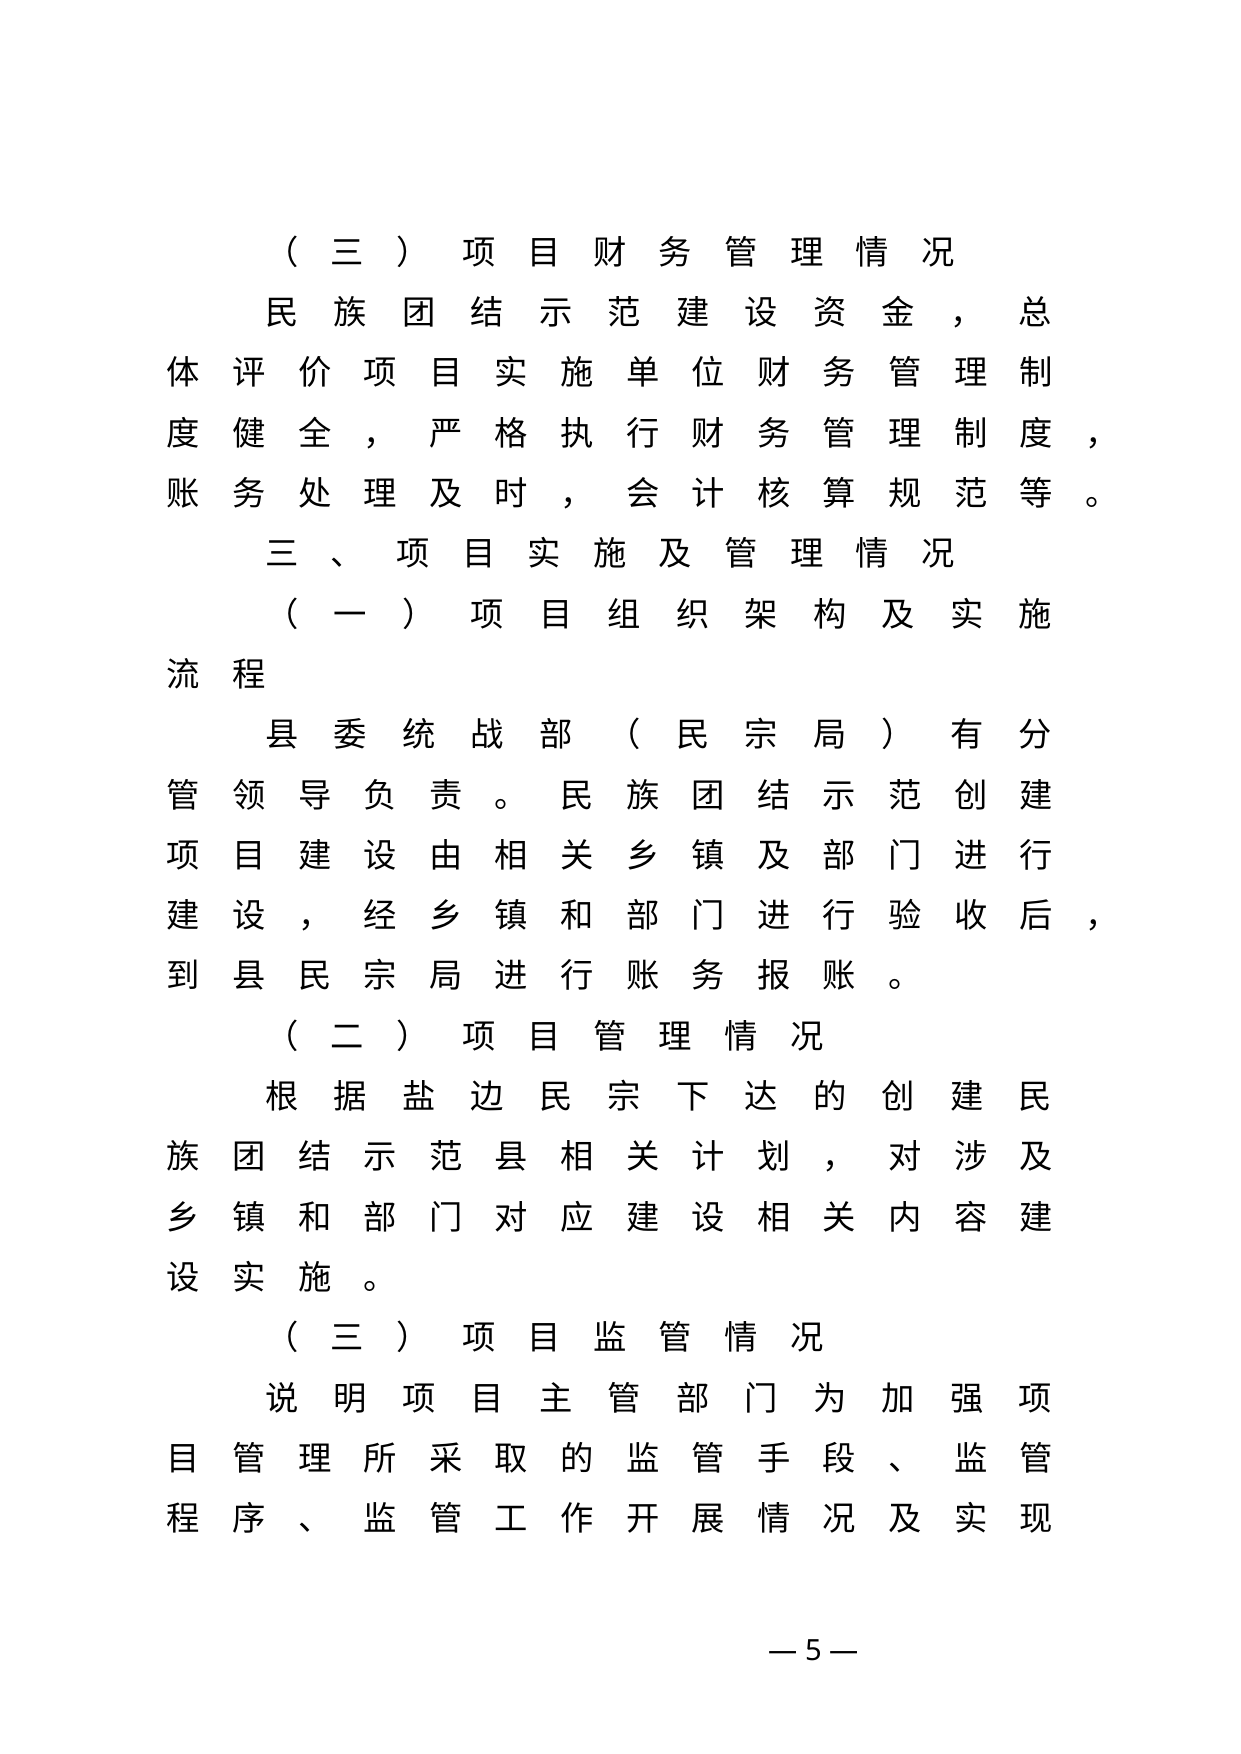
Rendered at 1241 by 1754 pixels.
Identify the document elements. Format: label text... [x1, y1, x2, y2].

text 县委统战部（民宗局）有分管领导负责。民族团结示范创建项目建设由相关乡镇及部门进行建设，经乡镇和部门进行验收后，到县民宗局进行账务报账。 [167, 702, 1085, 1003]
list 项目监管情况 [167, 1305, 1085, 1365]
text （二）项目管理情况 [167, 1003, 1085, 1064]
text （一）项目组织架构及实施流程 [167, 581, 1085, 702]
text 民族团结示范建设资金，总体评价项目实施单位财务管理制度健全，严格执行财务管理制度，账务处理及时，会计核算规范等。 [167, 280, 1085, 521]
text 三、项目实施及管理情况 [167, 521, 1085, 581]
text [167, 1365, 1085, 1546]
text （三）项目财务管理情况 [167, 219, 1085, 280]
text 根据盐边民宗下达的创建民族团结示范县相关计划，对涉及乡镇和部门对应建设相关内容建设实施。 [167, 1064, 1085, 1305]
